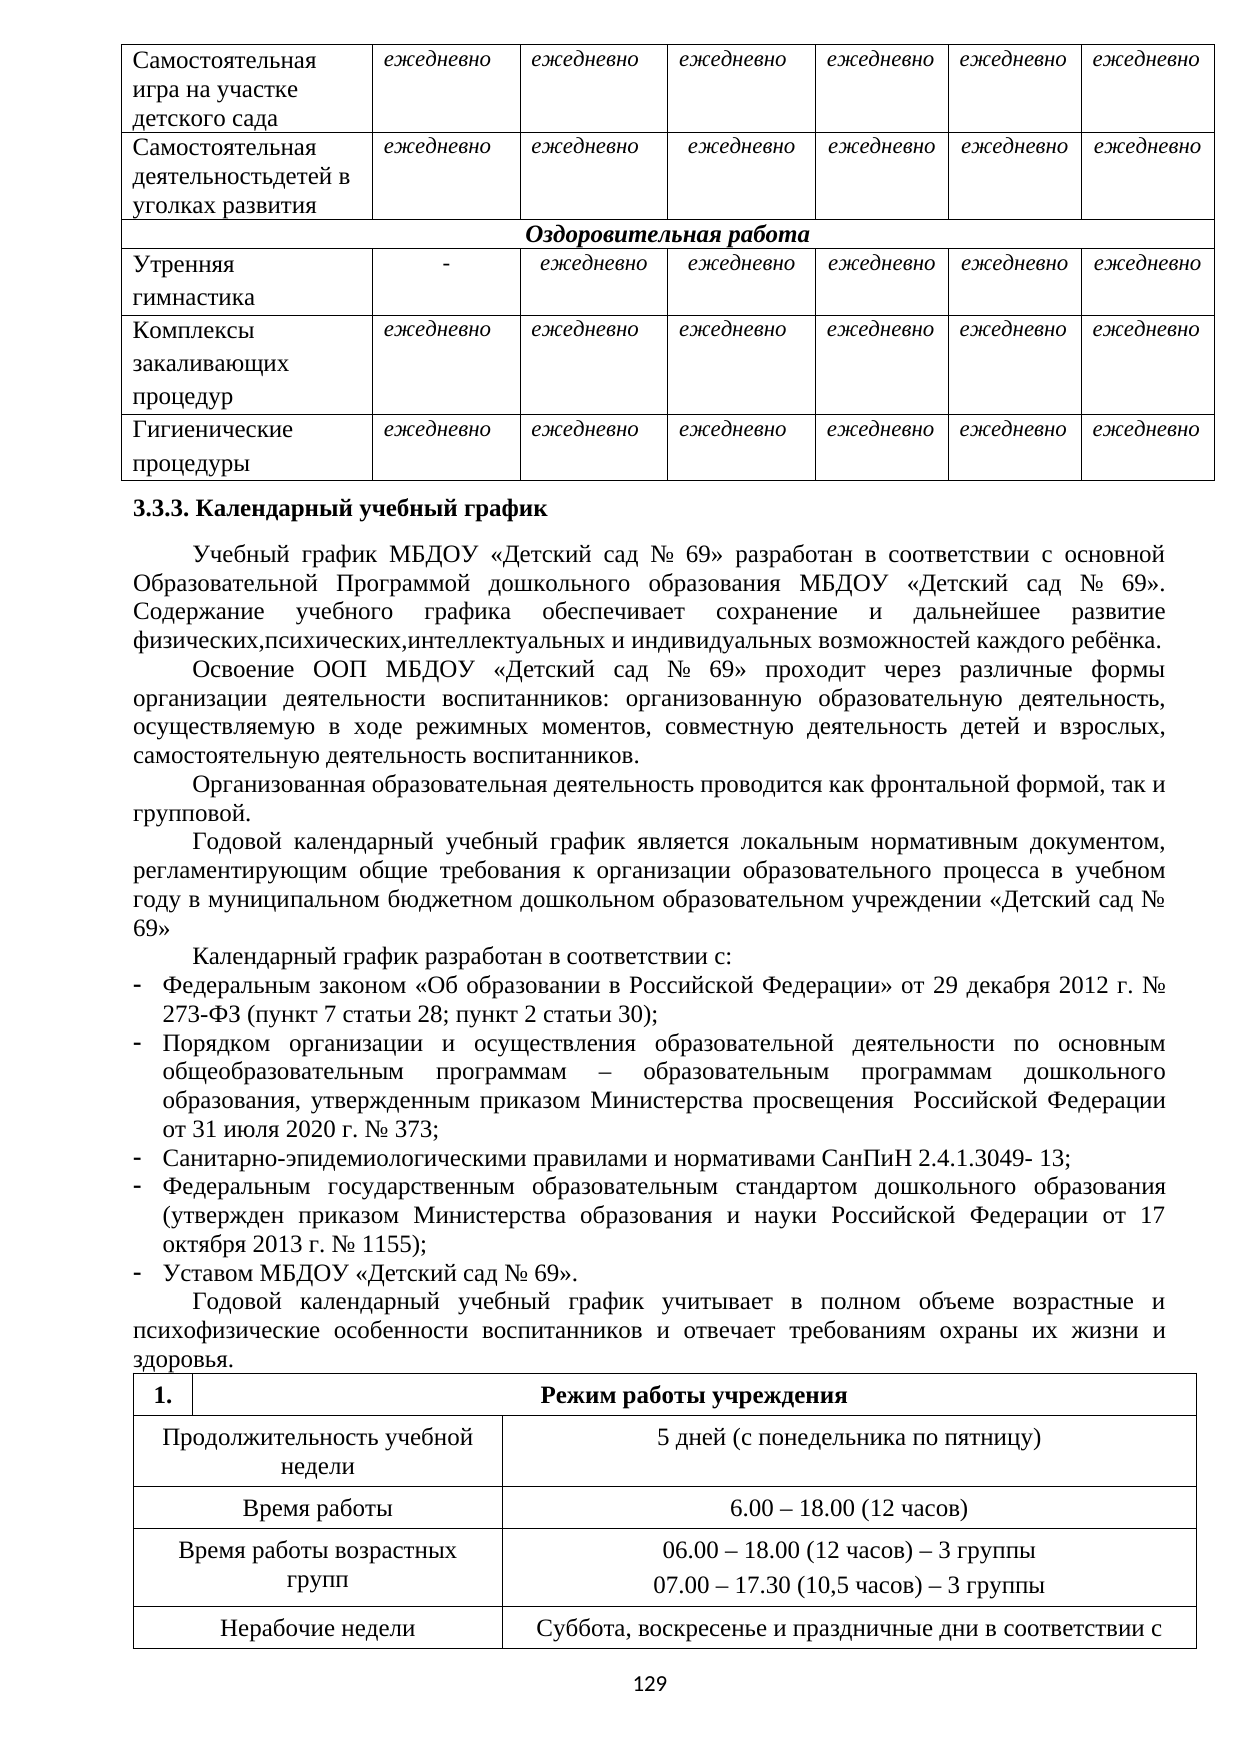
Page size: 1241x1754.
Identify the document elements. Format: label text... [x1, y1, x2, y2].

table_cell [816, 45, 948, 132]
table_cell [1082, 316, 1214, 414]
list Федеральным государственным образовательным стандартом дошкольного образования (утвержден приказом Министерства образования и науки Российской Федерации от 17 октября 2013 г. № 1155); [133, 1171, 1167, 1258]
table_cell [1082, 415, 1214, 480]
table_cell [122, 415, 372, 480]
text Учебный график МБДОУ «Детский сад № 69» разработан в соответствии с основной Образовательной Программой дошкольного образования МБДОУ «Детский сад № 69». Содержание учебного графика обеспечивает сохранение и дальнейшее развитие физических,психических,интеллектуальных и индивидуальных возможностей каждого ребёнка. [133, 539, 1167, 654]
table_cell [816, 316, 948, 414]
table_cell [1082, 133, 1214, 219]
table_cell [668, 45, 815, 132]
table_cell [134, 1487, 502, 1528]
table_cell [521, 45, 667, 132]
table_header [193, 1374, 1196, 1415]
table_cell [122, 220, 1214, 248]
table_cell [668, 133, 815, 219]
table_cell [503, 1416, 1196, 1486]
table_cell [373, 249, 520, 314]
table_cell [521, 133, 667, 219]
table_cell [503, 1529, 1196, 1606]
text Организованная образовательная деятельность проводится как фронтальной формой, так и групповой. [133, 769, 1167, 826]
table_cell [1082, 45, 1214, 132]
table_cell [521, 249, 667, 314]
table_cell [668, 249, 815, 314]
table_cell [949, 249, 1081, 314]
list Санитарно-эпидемиологическими правилами и нормативами СанПиН 2.4.1.3049- 13; [133, 1143, 1167, 1171]
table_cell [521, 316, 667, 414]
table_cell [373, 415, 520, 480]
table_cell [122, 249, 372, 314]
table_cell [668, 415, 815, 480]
text Освоение ООП МБДОУ «Детский сад № 69» проходит через различные формы организации деятельности воспитанников: организованную образовательную деятельность, осуществляемую в ходе режимных моментов, совместную деятельность детей и взрослых, самостоятельную деятельность воспитанников. [133, 654, 1167, 769]
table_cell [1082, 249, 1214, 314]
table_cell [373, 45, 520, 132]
text Годовой календарный учебный график учитывает в полном объеме возрастные и психофизические особенности воспитанников и отвечает требованиям охраны их жизни и здоровья. [133, 1286, 1167, 1373]
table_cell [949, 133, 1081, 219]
list Порядком организации и осуществления образовательной деятельности по основным общеобразовательным программам – образовательным программам дошкольного образования, утвержденным приказом Министерства просвещения Российской Федерации от 31 июля 2020 г. № 373; [133, 1028, 1167, 1143]
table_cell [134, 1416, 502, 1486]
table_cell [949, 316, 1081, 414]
list Федеральным законом «Об образовании в Российской Федерации» от 29 декабря 2012 г. № 273-ФЗ (пункт 7 статьи 28; пункт 2 статьи 30); [133, 970, 1167, 1028]
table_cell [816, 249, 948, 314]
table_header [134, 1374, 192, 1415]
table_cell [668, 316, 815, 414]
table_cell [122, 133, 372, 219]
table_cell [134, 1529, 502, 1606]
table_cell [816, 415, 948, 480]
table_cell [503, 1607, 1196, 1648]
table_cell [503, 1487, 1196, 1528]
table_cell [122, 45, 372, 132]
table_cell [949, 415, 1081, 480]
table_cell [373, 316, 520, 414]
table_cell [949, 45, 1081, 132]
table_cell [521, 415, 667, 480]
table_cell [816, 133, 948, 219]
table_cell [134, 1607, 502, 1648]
text Календарный график разработан в соответствии с: [133, 941, 1167, 970]
text Годовой календарный учебный график является локальным нормативным документом, регламентирующим общие требования к организации образовательного процесса в учебном году в муниципальном бюджетном дошкольном образовательном учреждении «Детский сад № 69» [133, 826, 1167, 941]
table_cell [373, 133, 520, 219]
text 3.3.3. Календарный учебный график [133, 493, 1167, 522]
list Уставом МБДОУ «Детский сад № 69». [133, 1258, 1167, 1286]
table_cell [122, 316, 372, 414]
